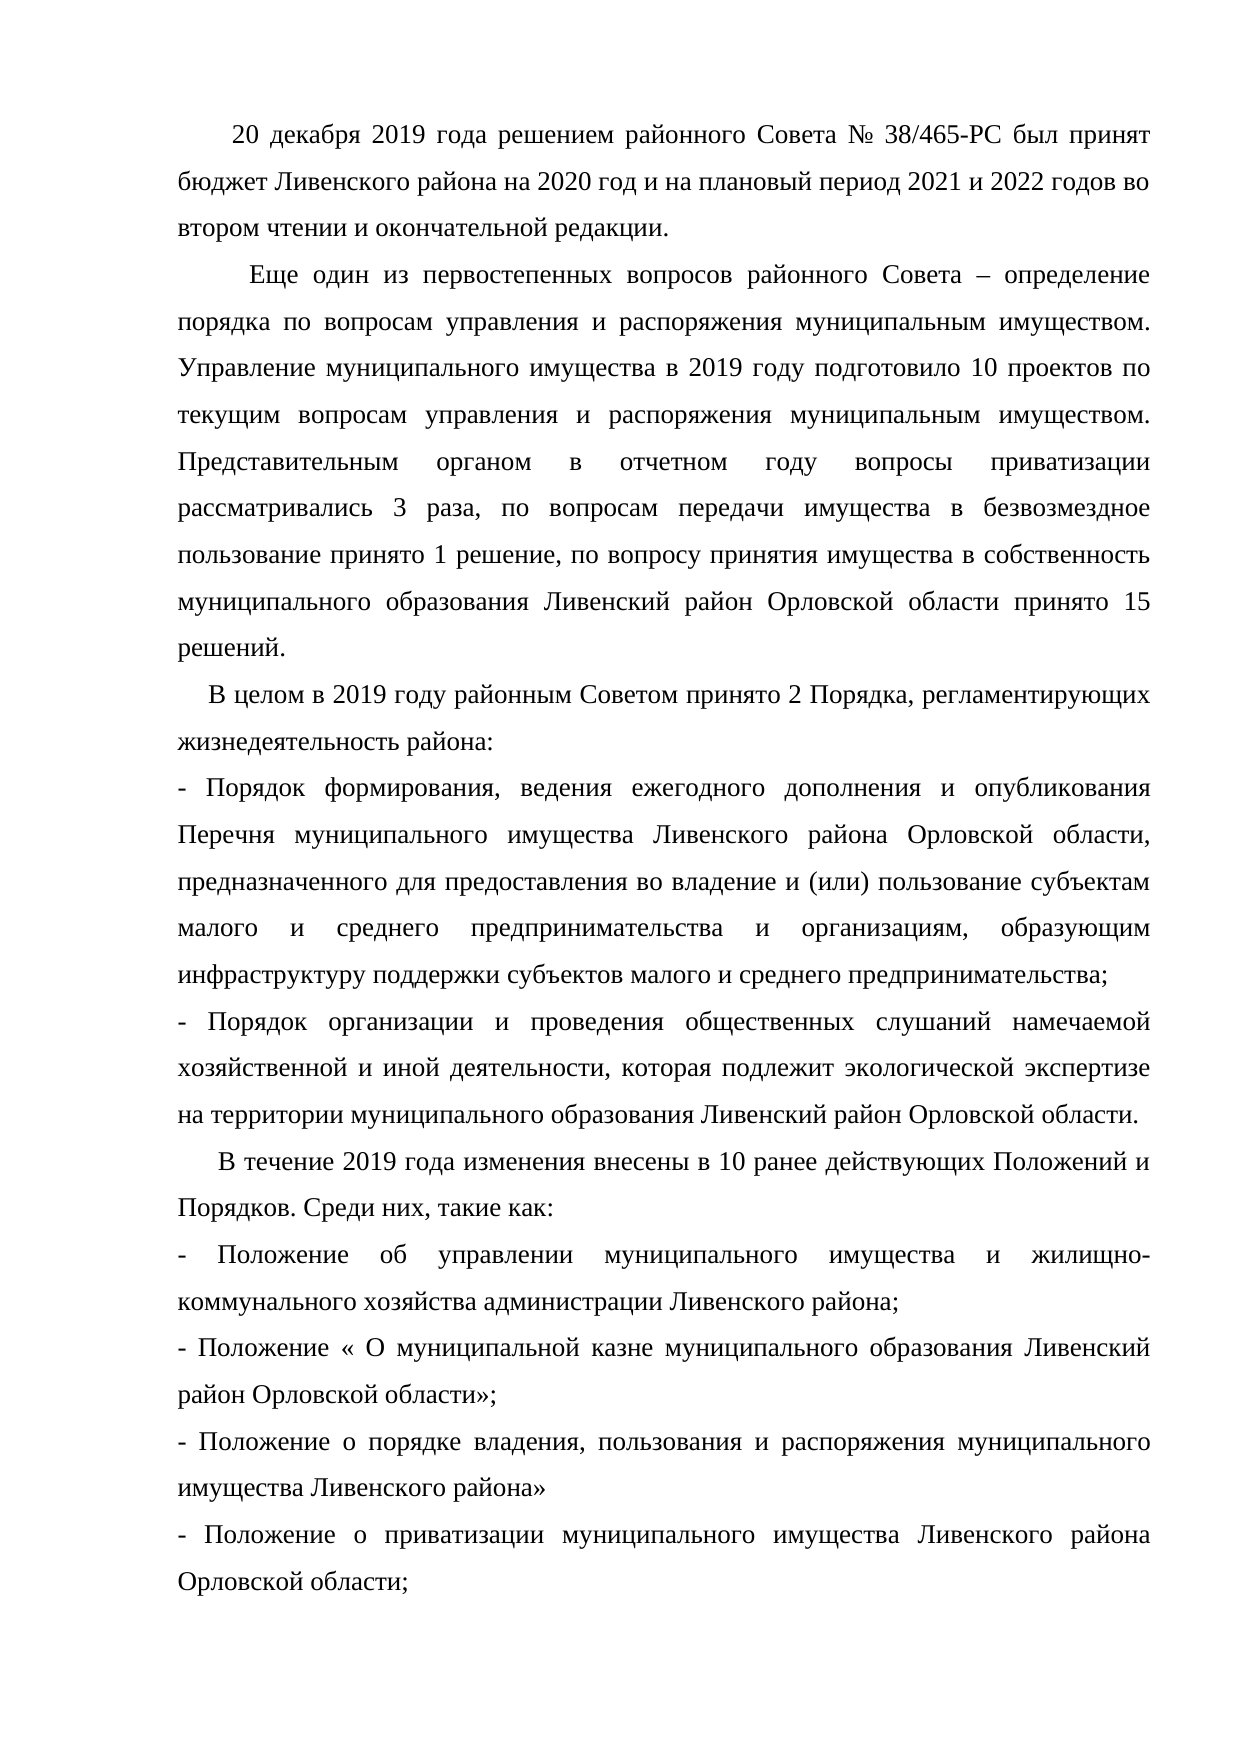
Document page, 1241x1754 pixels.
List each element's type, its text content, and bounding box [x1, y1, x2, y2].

text Еще один из первостепенных вопросов районного Совета – определение порядка по вопросам управления и распоряжения муниципальным имуществом. Управление муниципального имущества в 2019 году подготовило 10 проектов по текущим вопросам управления и распоряжения муниципальным имуществом. Представительным органом в отчетном году вопросы приватизации рассматривались 3 раза, по вопросам передачи имущества в безвозмездное пользование принято 1 решение, по вопросу принятия имущества в собственность муниципального образования Ливенский район Орловской области принято 15 решений. [177, 258, 1152, 663]
text - Порядок формирования, ведения ежегодного дополнения и опубликования Перечня муниципального имущества Ливенского района Орловской области, предназначенного для предоставления во владение и (или) пользование субъектам малого и среднего предпринимательства и организациям, образующим инфраструктуру поддержки субъектов малого и среднего предпринимательства; [177, 771, 1152, 989]
text - Положение о приватизации муниципального имущества Ливенского района Орловской области; [177, 1518, 1152, 1596]
text В целом в 2019 году районным Советом принято 2 Порядка, регламентирующих жизнедеятельность района: [177, 678, 1152, 756]
text - Положение « О муниципальной казне муниципального образования Ливенский район Орловской области»; [177, 1331, 1152, 1409]
text В течение 2019 года изменения внесены в 10 ранее действующих Положений и Порядков. Среди них, такие как: [177, 1145, 1152, 1223]
text - Положение о порядке владения, пользования и распоряжения муниципального имущества Ливенского района» [177, 1425, 1152, 1503]
text 20 декабря 2019 года решением районного Совета № 38/465-РС был принят бюджет Ливенского района на 2020 год и на плановый период 2021 и 2022 годов во втором чтении и окончательной редакции. [177, 118, 1152, 243]
text - Порядок организации и проведения общественных слушаний намечаемой хозяйственной и иной деятельности, которая подлежит экологической экспертизе на территории муниципального образования Ливенский район Орловской области. [177, 1005, 1152, 1129]
text - Положение об управлении муниципального имущества и жилищно-коммунального хозяйства администрации Ливенского района; [177, 1238, 1152, 1316]
